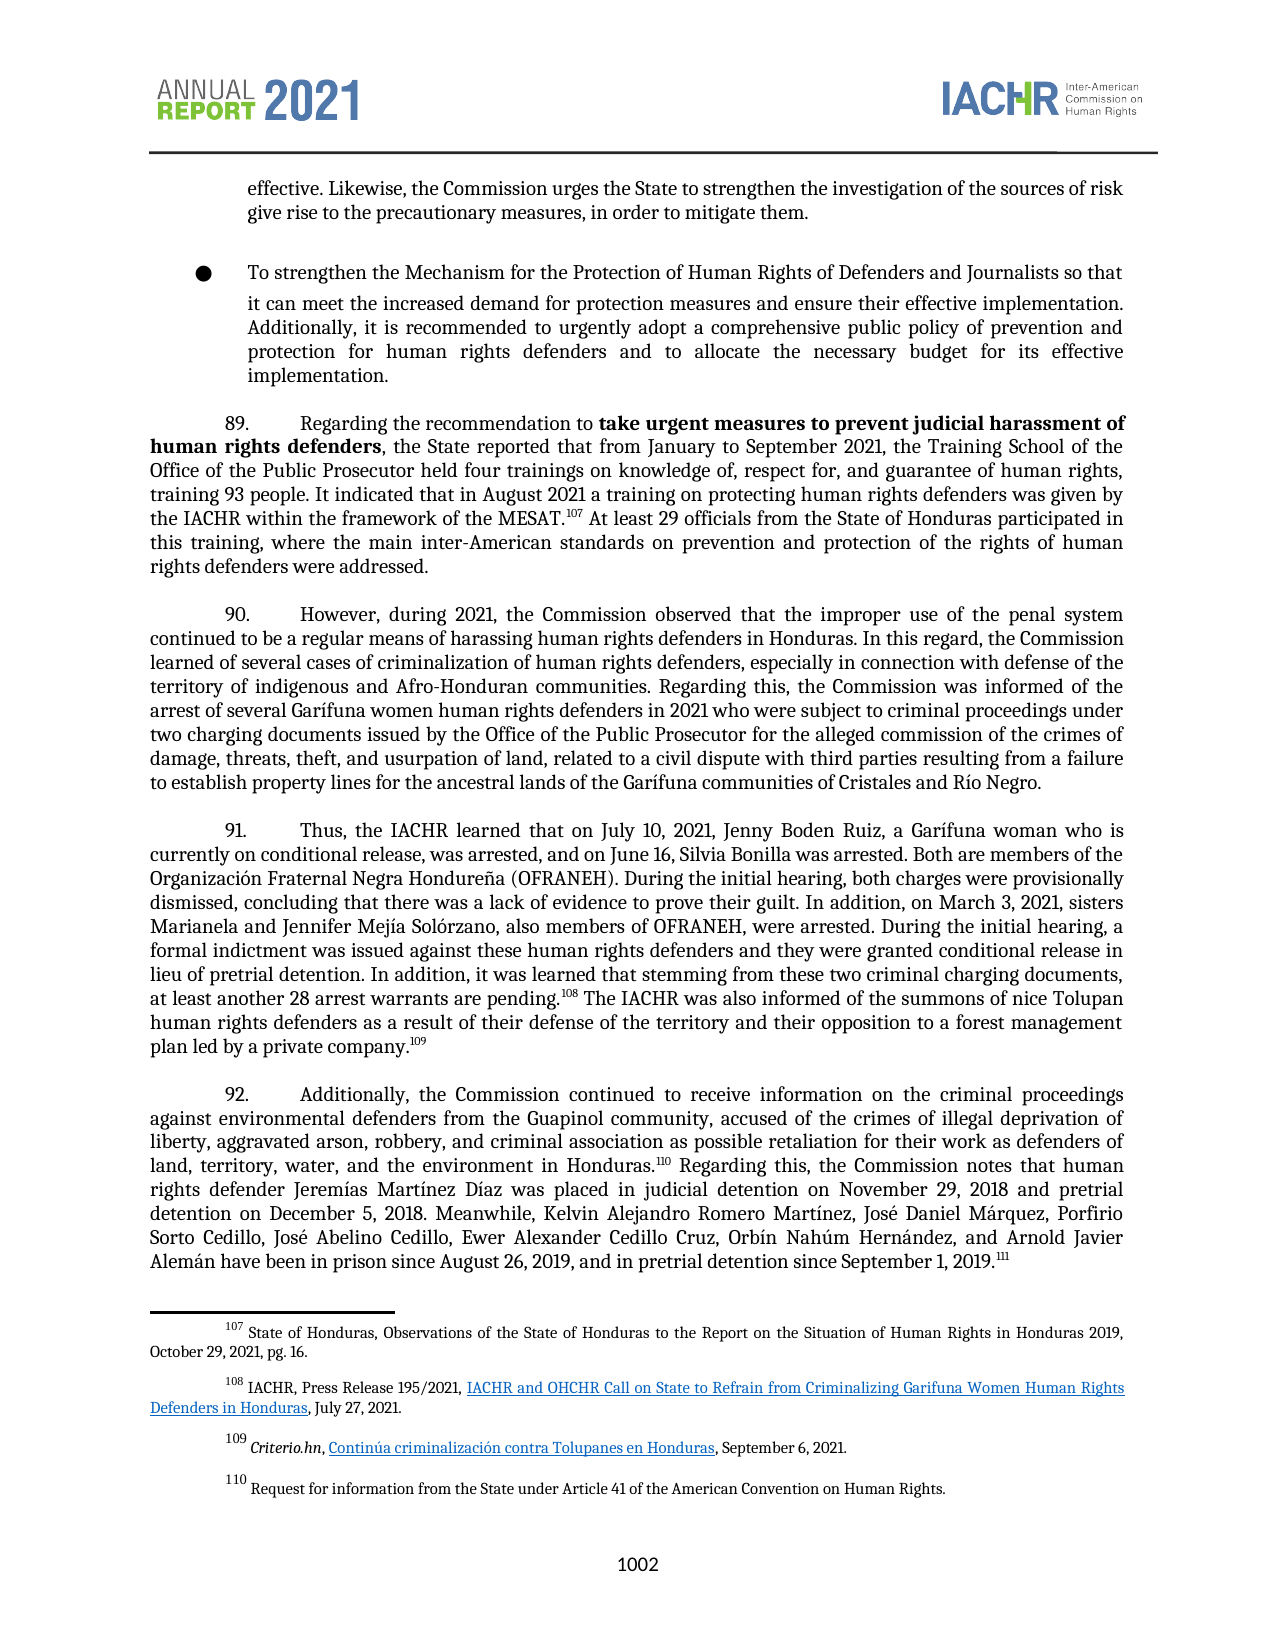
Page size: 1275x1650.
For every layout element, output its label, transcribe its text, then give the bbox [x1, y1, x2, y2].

list Additionally, the Commission continued to receive information on the criminal proceedings against environmental defenders from the Guapinol community, accused of the crimes of illegal deprivation of liberty, aggravated arson, robbery, and criminal association as possible retaliation for their work as defenders of land, territory, water, and the environment in Honduras. Regarding this, the Commission notes that human rights defender Jeremías Martínez Díaz was placed in judicial detention on November 29, 2018 and pretrial detention on December 5, 2018. Meanwhile, Kelvin Alejandro Romero Martínez, José Daniel Márquez, Porfirio Sorto Cedillo, José Abelino Cedillo, Ewer Alexander Cedillo Cruz, Orbín Nahúm Hernández, and Arnold Javier Alemán have been in prison since August 26, 2019, and in pretrial detention since September 1, 2019. [150, 1082, 1125, 1274]
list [194, 177, 1124, 225]
list Thus, the IACHR learned that on July 10, 2021, Jenny Boden Ruiz, a Garífuna woman who is currently on conditional release, was arrested, and on June 16, Silvia Bonilla was arrested. Both are members of the Organización Fraternal Negra Hondureña (OFRANEH). During the initial hearing, both charges were provisionally dismissed, concluding that there was a lack of evidence to prove their guilt. In addition, on March 3, 2021, sisters Marianela and Jennifer Mejía Solórzano, also members of OFRANEH, were arrested. During the initial hearing, a formal indictment was issued against these human rights defenders and they were granted conditional release in lieu of pretrial detention. In addition, it was learned that stemming from these two criminal charging documents, at least another 28 arrest warrants are pending. The IACHR was also informed of the summons of nice Tolupan human rights defenders as a result of their defense of the territory and their opposition to a forest management plan led by a private company. [150, 819, 1125, 1058]
list To strengthen the Mechanism for the Protection of Human Rights of Defenders and Journalists so that it can meet the increased demand for protection measures and ensure their effective implementation. Additionally, it is recommended to urgently adopt a comprehensive public policy of prevention and protection for human rights defenders and to allocate the necessary budget for its effective implementation. [194, 249, 1124, 387]
picture [935, 73, 1159, 125]
list However, during 2021, the Commission observed that the improper use of the penal system continued to be a regular means of harassing human rights defenders in Honduras. In this regard, the Commission learned of several cases of criminalization of human rights defenders, especially in connection with defense of the territory of indigenous and Afro-Honduran communities. Regarding this, the Commission was informed of the arrest of several Garífuna women human rights defenders in 2021 who were subject to criminal proceedings under two charging documents issued by the Office of the Public Prosecutor for the alleged commission of the crimes of damage, threats, theft, and usurpation of land, related to a civil dispute with third parties resulting from a failure to establish property lines for the ancestral lands of the Garífuna communities of Cristales and Río Negro. [150, 603, 1125, 795]
list Regarding the recommendation to take urgent measures to prevent judicial harassment of human rights defenders, the State reported that from January to September 2021, the Training School of the Office of the Public Prosecutor held four trainings on knowledge of, respect for, and guarantee of human rights, training 93 people. It indicated that in August 2021 a training on protecting human rights defenders was given by the IACHR within the framework of the MESAT. At least 29 officials from the State of Honduras participated in this training, where the main inter-American standards on prevention and protection of the rights of human rights defenders were addressed. [150, 411, 1125, 579]
picture [150, 73, 367, 125]
